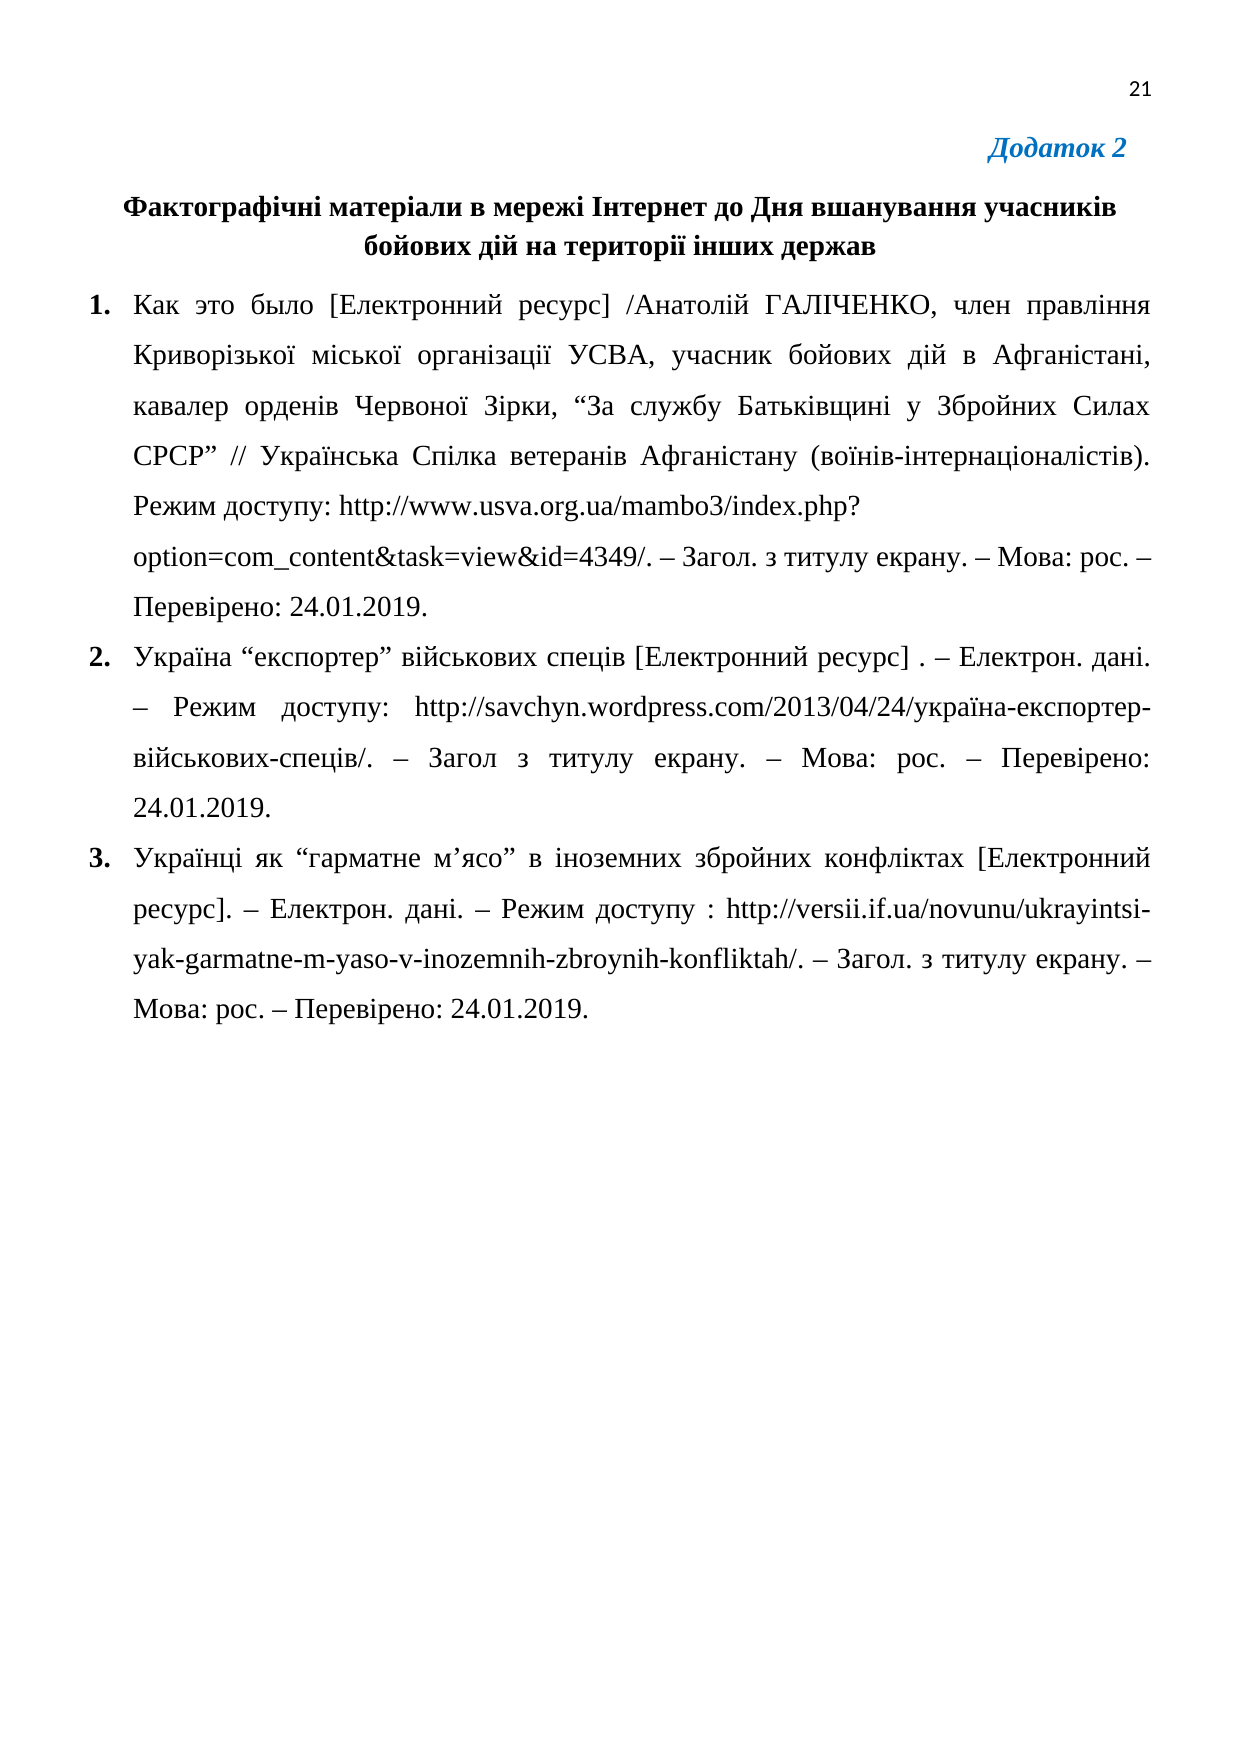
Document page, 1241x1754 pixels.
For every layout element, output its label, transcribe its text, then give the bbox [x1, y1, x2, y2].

text 3. Українці як “гарматне м’ясо” в іноземних збройних конфліктах [Електронний ресурс]. – Електрон. дані. – Режим доступу : http://versii.if.ua/novunu/ukrayintsi-yak-garmatne-m-yaso-v-inozemnih-zbroynih-konfliktah/. – Загол. з титулу екрану. – Мова: рос. – Перевірено: 24.01.2019. [89, 841, 1152, 1025]
text Фактографічні матеріали в мережі Інтернет до Дня вшанування учасників бойових дій на території інших держав [89, 189, 1152, 261]
text Додаток 2 [89, 130, 1152, 163]
text 1. Как это было [Електронний ресурс] /Анатолій ГАЛІЧЕНКО, член правління Криворізької міської організації УСВА, учасник бойових дій в Афганістані, кавалер орденів Червоної Зірки, “За службу Батьківщині у Збройних Силах СРСР” // Українська Спілка ветеранів Афганістану (воїнів-інтернаціоналістів). Режим доступу: http://www.usva.org.ua/mambo3/index.php?option=com_content&task=view&id=4349/. – Загол. з титулу екрану. – Мова: рос. – Перевірено: 24.01.2019. [89, 287, 1152, 622]
text 2. Україна “експортер” військових спеців [Електронний ресурс] . – Електрон. дані. – Режим доступу: http://savchyn.wordpress.com/2013/04/24/україна-експортер-військових-спеців/. – Загол з титулу екрану. – Мова: рос. – Перевірено: 24.01.2019. [89, 639, 1152, 824]
